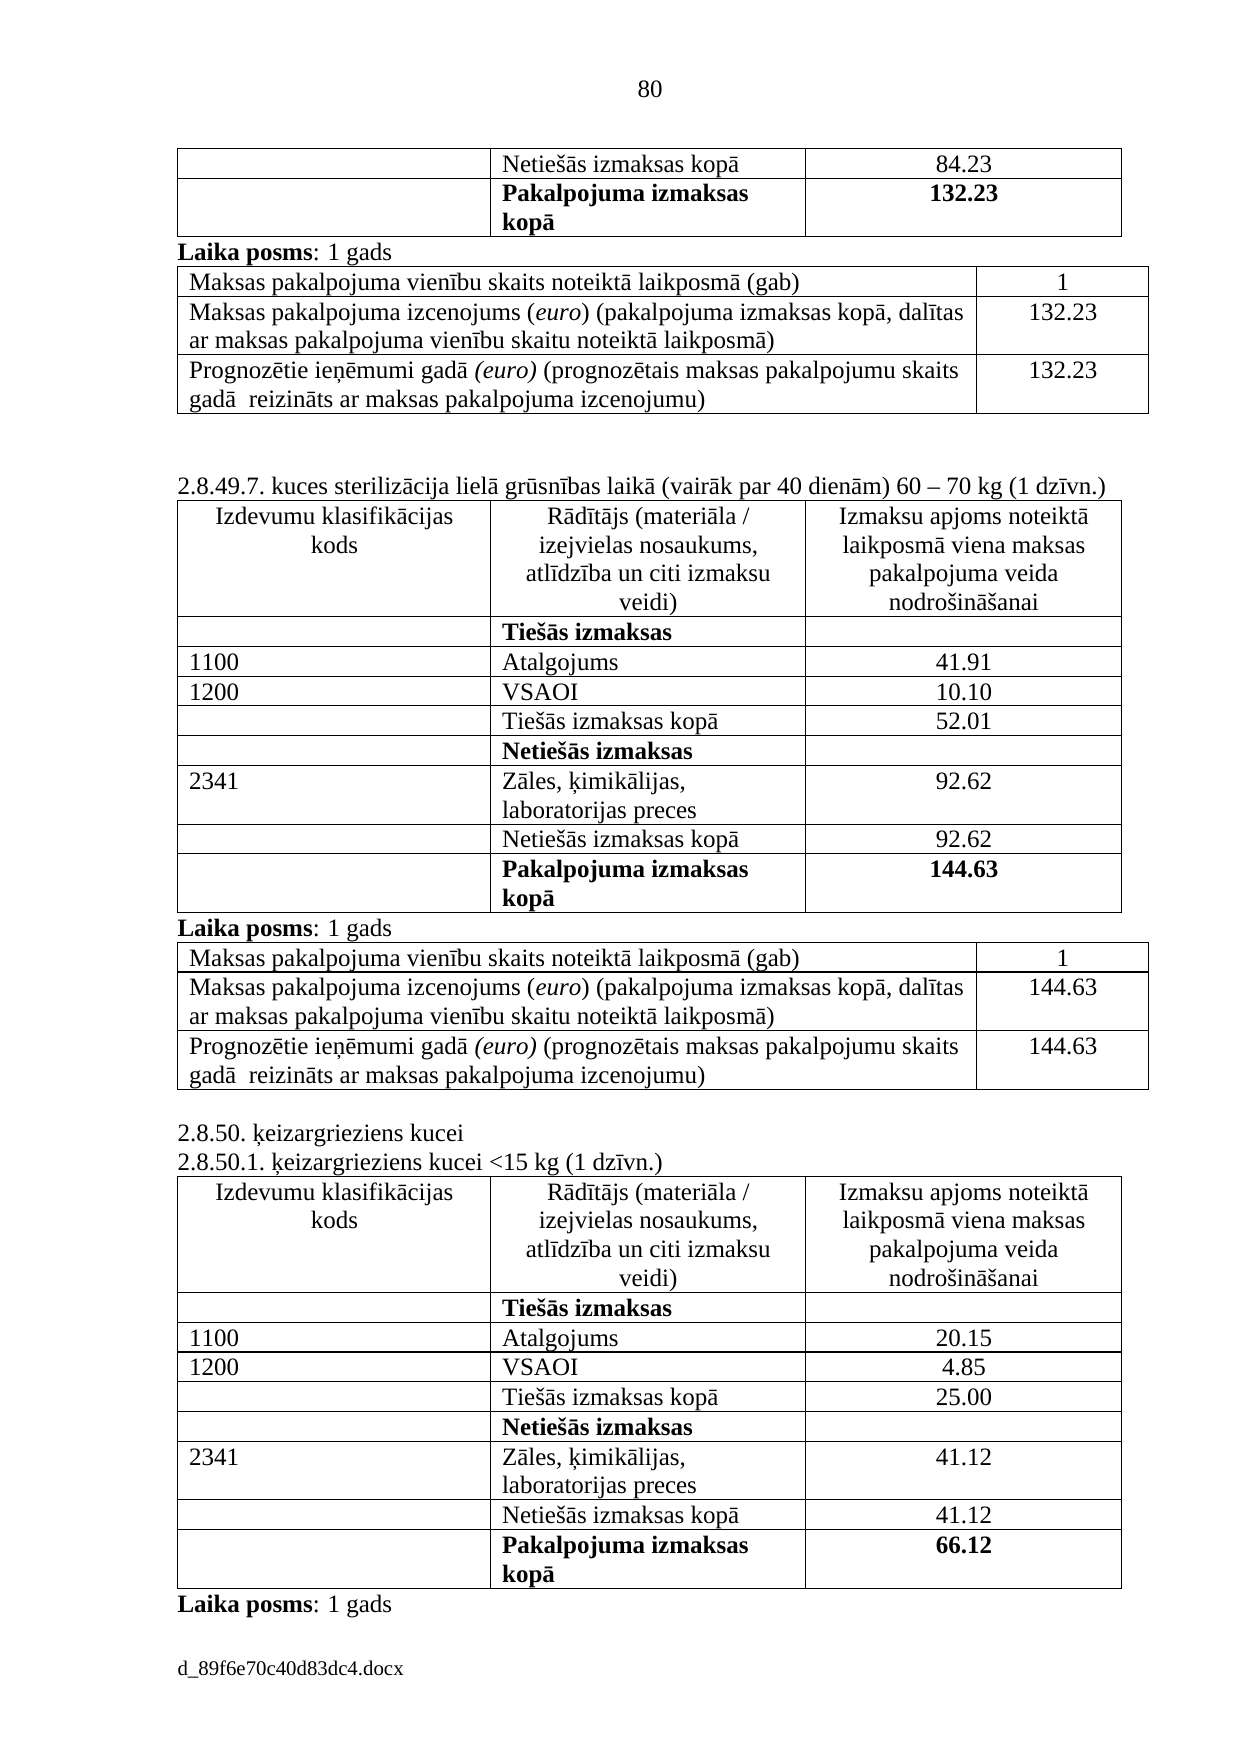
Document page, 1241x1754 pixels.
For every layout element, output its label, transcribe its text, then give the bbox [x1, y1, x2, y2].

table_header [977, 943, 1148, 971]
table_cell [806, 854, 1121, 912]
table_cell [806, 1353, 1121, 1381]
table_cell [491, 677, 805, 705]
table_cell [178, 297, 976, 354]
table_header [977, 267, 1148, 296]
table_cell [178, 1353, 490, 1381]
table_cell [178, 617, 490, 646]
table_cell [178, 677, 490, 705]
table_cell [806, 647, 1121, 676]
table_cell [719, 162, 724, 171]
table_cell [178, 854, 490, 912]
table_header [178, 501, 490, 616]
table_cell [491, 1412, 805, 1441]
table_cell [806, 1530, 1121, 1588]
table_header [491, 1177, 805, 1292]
text 2.8.50. ķeizargrieziens kucei [177, 1118, 1122, 1147]
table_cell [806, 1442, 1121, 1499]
text 2.8.49.7. kuces sterilizācija lielā grūsnības laikā (vairāk par 40 dienām) 60 – 70 kg (1 dzīvn.) [177, 471, 1122, 500]
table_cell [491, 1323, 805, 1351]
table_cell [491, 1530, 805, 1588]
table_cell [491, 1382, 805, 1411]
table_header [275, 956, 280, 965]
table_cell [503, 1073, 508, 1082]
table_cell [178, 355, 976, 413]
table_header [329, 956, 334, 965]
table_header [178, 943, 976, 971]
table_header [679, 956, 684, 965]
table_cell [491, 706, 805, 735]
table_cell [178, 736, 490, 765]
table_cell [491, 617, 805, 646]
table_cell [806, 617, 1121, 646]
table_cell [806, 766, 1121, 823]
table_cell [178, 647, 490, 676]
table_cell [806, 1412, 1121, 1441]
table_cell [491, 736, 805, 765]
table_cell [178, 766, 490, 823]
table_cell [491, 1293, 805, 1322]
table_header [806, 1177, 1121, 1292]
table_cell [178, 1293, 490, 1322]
text Laika posms: 1 gads [177, 1589, 1122, 1617]
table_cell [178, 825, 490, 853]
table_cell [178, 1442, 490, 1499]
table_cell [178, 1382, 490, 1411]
text Laika posms: 1 gads [177, 237, 1122, 266]
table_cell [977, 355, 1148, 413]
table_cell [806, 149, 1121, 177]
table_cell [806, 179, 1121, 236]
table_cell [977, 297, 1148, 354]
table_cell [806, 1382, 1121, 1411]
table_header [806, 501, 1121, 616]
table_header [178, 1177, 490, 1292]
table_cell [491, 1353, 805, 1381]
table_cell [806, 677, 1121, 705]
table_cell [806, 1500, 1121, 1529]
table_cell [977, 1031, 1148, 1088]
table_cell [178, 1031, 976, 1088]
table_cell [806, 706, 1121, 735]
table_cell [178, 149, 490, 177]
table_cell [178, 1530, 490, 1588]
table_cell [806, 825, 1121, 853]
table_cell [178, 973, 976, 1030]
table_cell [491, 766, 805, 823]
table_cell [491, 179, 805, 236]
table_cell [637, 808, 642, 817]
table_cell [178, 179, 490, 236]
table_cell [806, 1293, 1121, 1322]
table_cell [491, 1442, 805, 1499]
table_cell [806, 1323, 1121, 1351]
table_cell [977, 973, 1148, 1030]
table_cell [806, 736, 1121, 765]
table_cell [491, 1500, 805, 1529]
text Laika posms: 1 gads [177, 913, 1122, 942]
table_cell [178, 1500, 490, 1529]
text 2.8.50.1. ķeizargrieziens kucei <15 kg (1 dzīvn.) [177, 1147, 1122, 1176]
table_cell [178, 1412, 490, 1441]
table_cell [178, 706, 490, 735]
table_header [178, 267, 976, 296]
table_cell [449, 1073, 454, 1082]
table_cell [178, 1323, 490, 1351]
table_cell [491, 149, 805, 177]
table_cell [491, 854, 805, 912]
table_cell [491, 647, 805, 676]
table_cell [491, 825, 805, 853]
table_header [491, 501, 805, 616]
